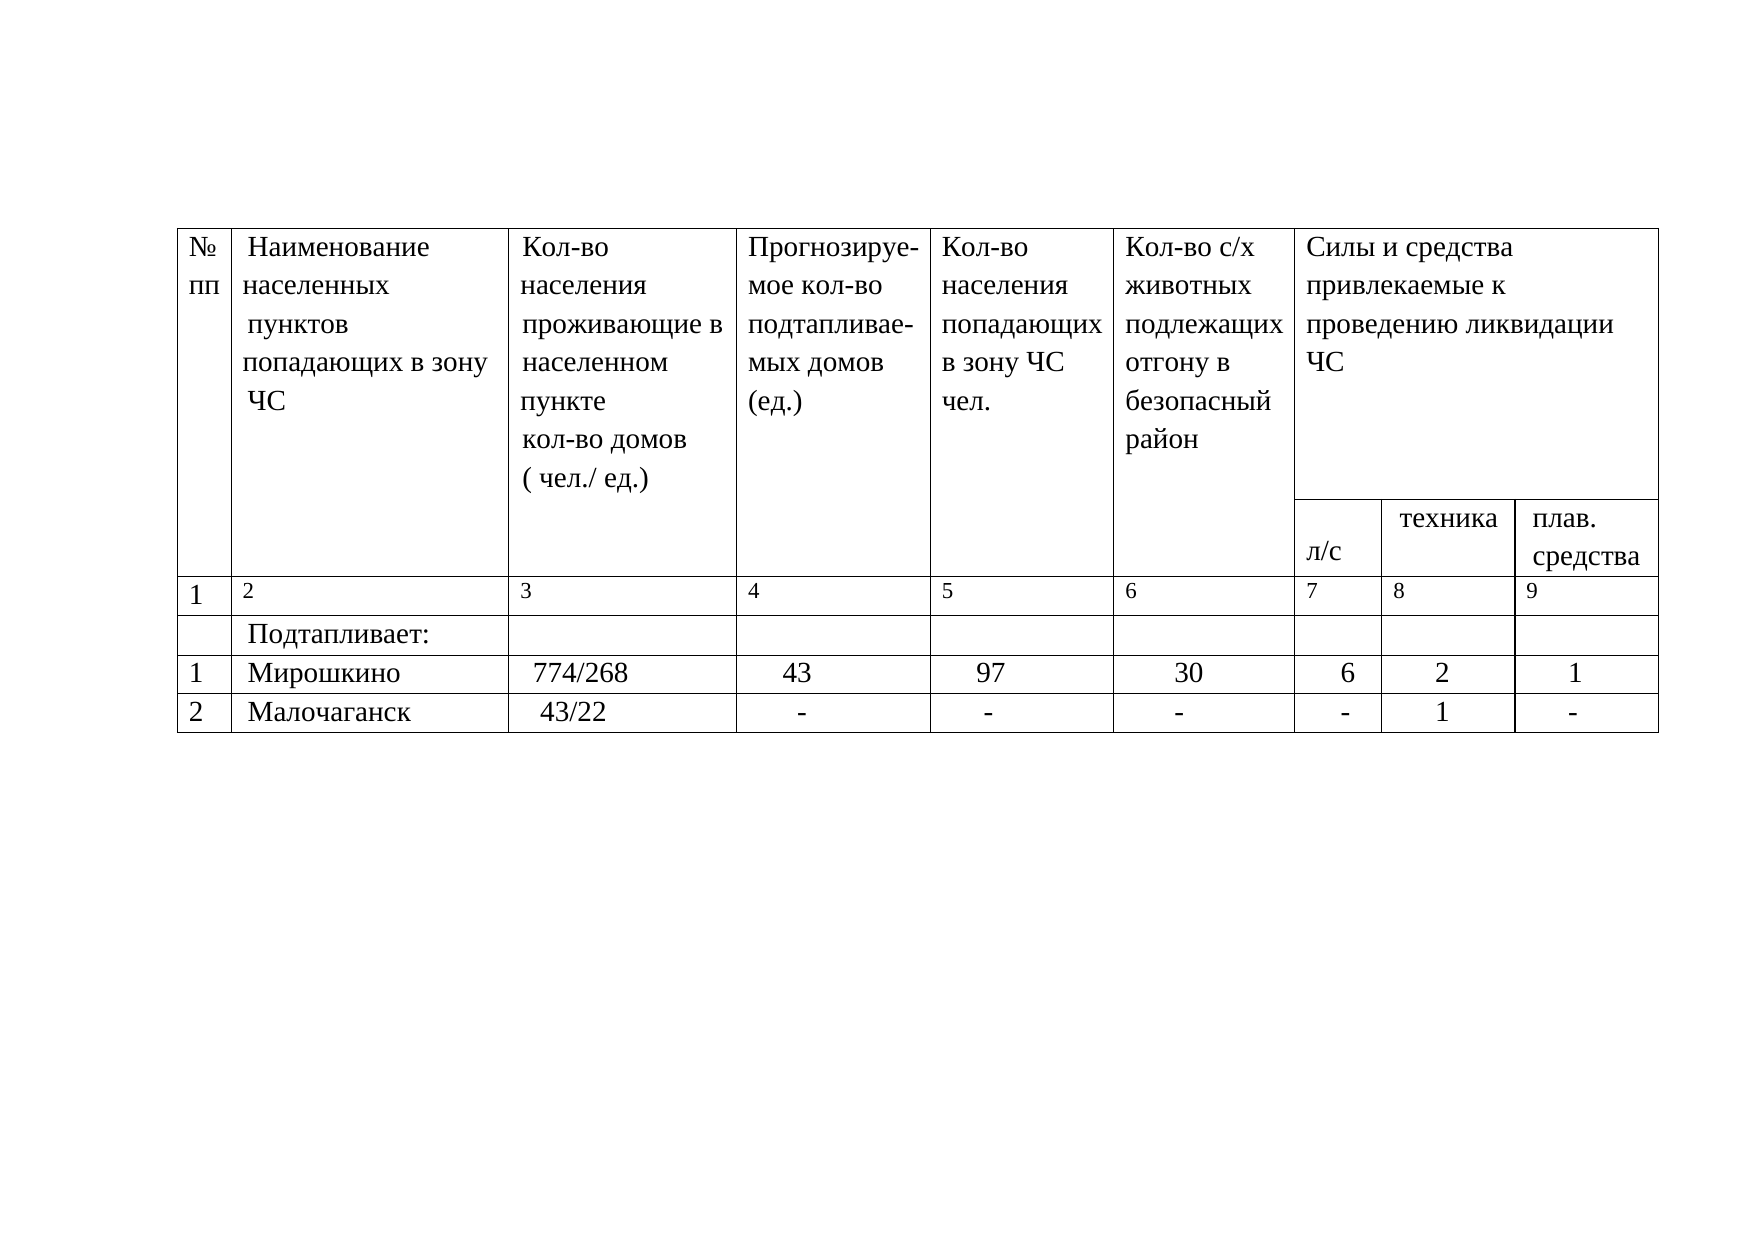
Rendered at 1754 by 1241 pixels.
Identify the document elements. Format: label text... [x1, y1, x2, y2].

table_cell 9 [1516, 577, 1658, 615]
table_header Силы и средства привлекаемые к проведению ликвидации ЧС [1295, 229, 1658, 499]
table_cell [737, 616, 930, 654]
table_cell - [737, 694, 930, 732]
table_cell 2 [1382, 656, 1514, 693]
table_cell [931, 616, 1113, 654]
table_header Кол-во с/х животных подлежащих отгону в безопасный район [1114, 229, 1294, 576]
table_cell 1 [178, 656, 231, 693]
table_cell 774/268 [509, 656, 736, 693]
table_cell 6 [1114, 577, 1294, 615]
table_cell 1 [1516, 656, 1658, 693]
table_cell 8 [1382, 577, 1514, 615]
table_header Кол-во населения попадающих в зону ЧС чел. [931, 229, 1113, 576]
table_cell [509, 616, 736, 654]
table_cell Мирошкино [232, 656, 508, 693]
table_cell [1295, 616, 1381, 654]
table_cell 30 [1114, 656, 1294, 693]
table_cell плав. средства [1516, 500, 1658, 576]
table_cell [1114, 616, 1294, 654]
table_cell [1516, 616, 1658, 654]
table_cell Малочаганск [232, 694, 508, 732]
table_cell - [931, 694, 1113, 732]
table_cell 97 [931, 656, 1113, 693]
table_cell Подтапливает: [232, 616, 508, 654]
table_cell [1382, 616, 1514, 654]
table_header Прогнозируе- мое кол-во подтапливае- мых домов (ед.) [737, 229, 930, 576]
table_cell - [1114, 694, 1294, 732]
table_cell 43/22 [509, 694, 736, 732]
table_cell 2 [178, 694, 231, 732]
table_cell техника [1382, 500, 1514, 576]
table_header № пп [178, 229, 231, 576]
table_cell 1 [1382, 694, 1514, 732]
table_cell 4 [737, 577, 930, 615]
table_cell 7 [1295, 577, 1381, 615]
table_cell 43 [737, 656, 930, 693]
table_cell 1 [178, 577, 231, 615]
table_cell - [1295, 694, 1381, 732]
table_cell 6 [1295, 656, 1381, 693]
table_cell [178, 616, 231, 654]
table_header Кол-во населения проживающие в населенном пункте кол-во домов ( чел./ ед.) [509, 229, 736, 576]
table_header Наименование населенных пунктов попадающих в зону ЧС [232, 229, 508, 576]
table_cell л/с [1295, 500, 1381, 576]
table_cell - [1516, 694, 1658, 732]
table_cell 5 [931, 577, 1113, 615]
table_cell 3 [509, 577, 736, 615]
table_cell 2 [232, 577, 508, 615]
